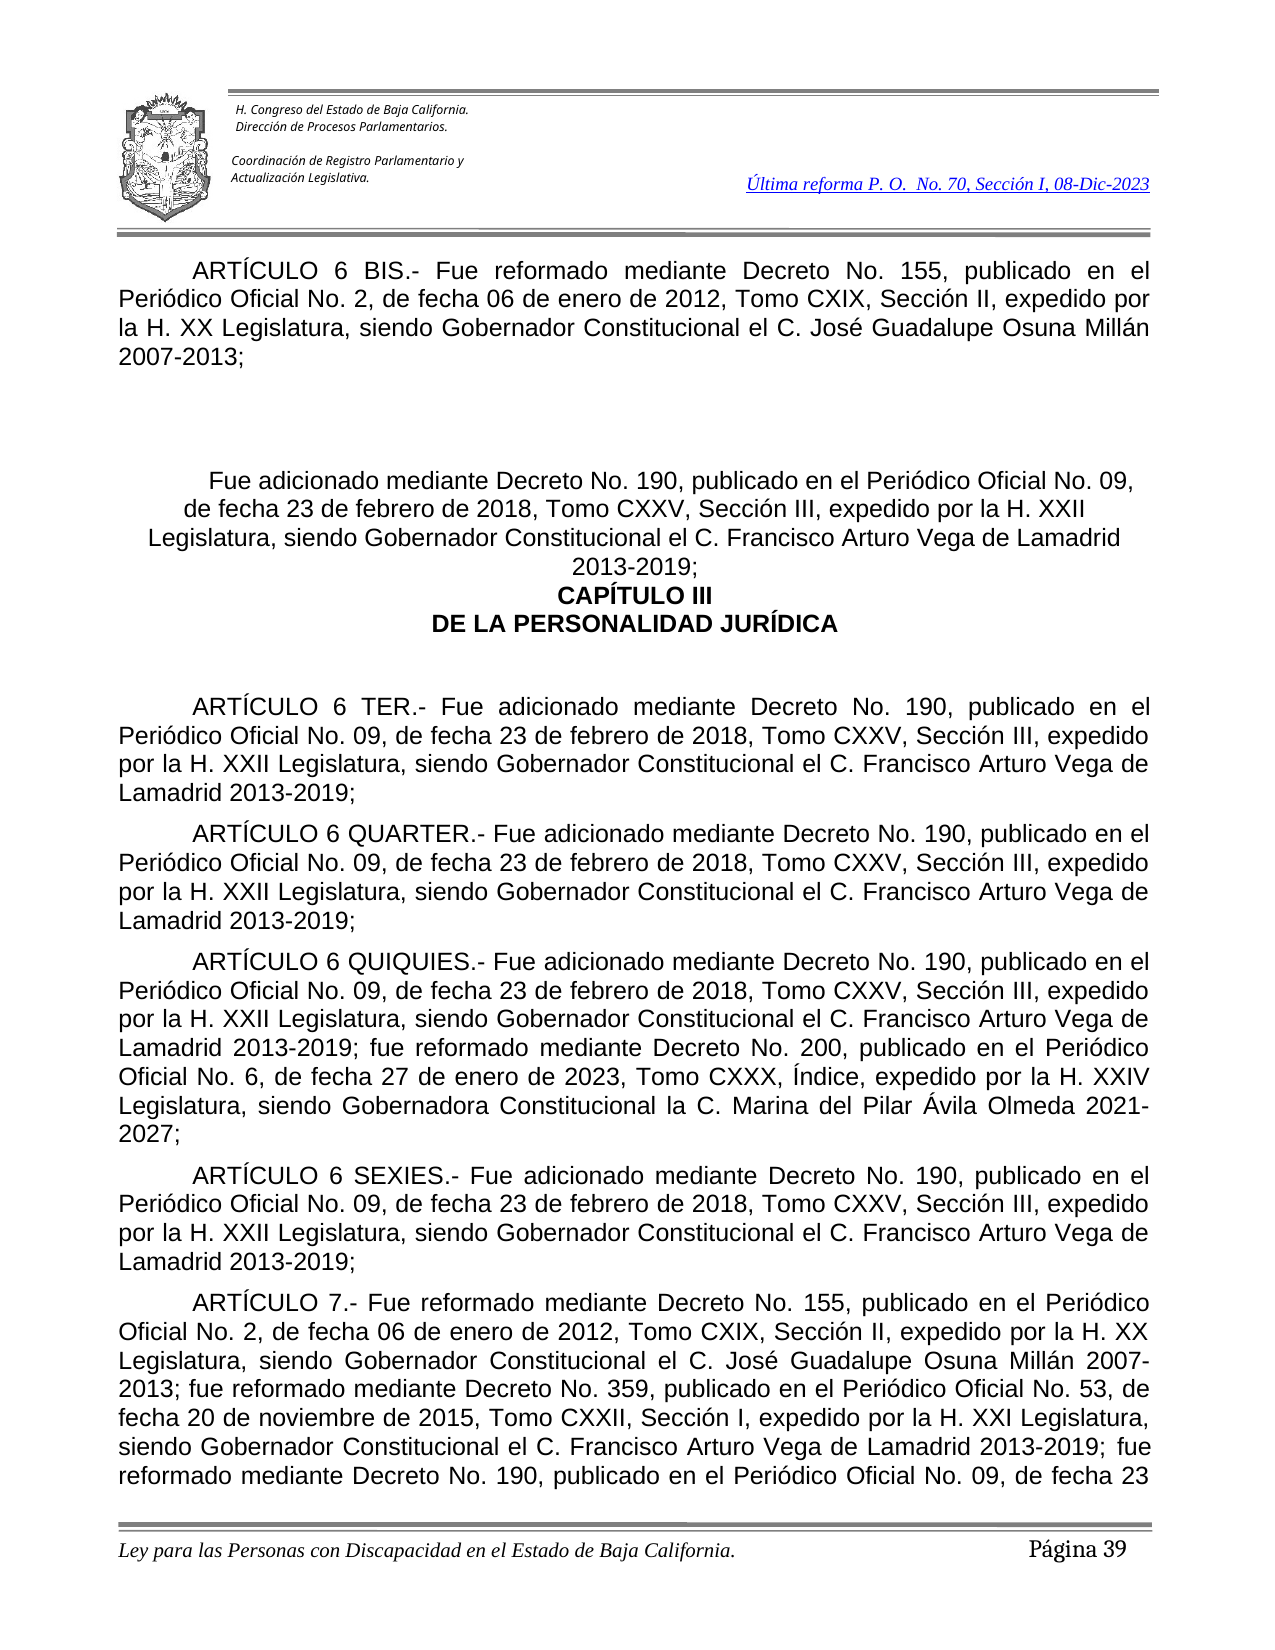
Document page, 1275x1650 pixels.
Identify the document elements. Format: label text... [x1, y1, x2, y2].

text ARTÍCULO 6 QUARTER.- Fue adicionado mediante Decreto No. 190, publicado en el Periódico Oficial No. 09, de fecha 23 de febrero de 2018, Tomo CXXV, Sección III, expedido por la H. XXII Legislatura, siendo Gobernador Constitucional el C. Francisco Arturo Vega de Lamadrid 2013-2019; [118, 819, 1152, 934]
text DE LA PERSONALIDAD JURÍDICA [118, 609, 1152, 638]
text ARTÍCULO 6 QUIQUIES.- Fue adicionado mediante Decreto No. 190, publicado en el Periódico Oficial No. 09, de fecha 23 de febrero de 2018, Tomo CXXV, Sección III, expedido por la H. XXII Legislatura, siendo Gobernador Constitucional el C. Francisco Arturo Vega de Lamadrid 2013-2019; fue reformado mediante Decreto No. 200, publicado en el Periódico Oficial No. 6, de fecha 27 de enero de 2023, Tomo CXXX, Índice, expedido por la H. XXIV Legislatura, siendo Gobernadora Constitucional la C. Marina del Pilar Ávila Olmeda 2021-2027; [118, 947, 1152, 1148]
text CAPÍTULO III [118, 581, 1152, 609]
text Fue adicionado mediante Decreto No. 190, publicado en el Periódico Oficial No. 09, de fecha 23 de febrero de 2018, Tomo CXXV, Sección III, expedido por la H. XXII Legislatura, siendo Gobernador Constitucional el C. Francisco Arturo Vega de Lamadrid 2013-2019; [118, 466, 1152, 581]
text ARTÍCULO 6 SEXIES.- Fue adicionado mediante Decreto No. 190, publicado en el Periódico Oficial No. 09, de fecha 23 de febrero de 2018, Tomo CXXV, Sección III, expedido por la H. XXII Legislatura, siendo Gobernador Constitucional el C. Francisco Arturo Vega de Lamadrid 2013-2019; [118, 1161, 1152, 1276]
picture [116, 91, 213, 223]
text ARTÍCULO 6 TER.- Fue adicionado mediante Decreto No. 190, publicado en el Periódico Oficial No. 09, de fecha 23 de febrero de 2018, Tomo CXXV, Sección III, expedido por la H. XXII Legislatura, siendo Gobernador Constitucional el C. Francisco Arturo Vega de Lamadrid 2013-2019; [118, 692, 1152, 807]
text ARTÍCULO 6 BIS.- Fue reformado mediante Decreto No. 155, publicado en el Periódico Oficial No. 2, de fecha 06 de enero de 2012, Tomo CXIX, Sección II, expedido por la H. XX Legislatura, siendo Gobernador Constitucional el C. José Guadalupe Osuna Millán 2007-2013; [118, 256, 1152, 371]
